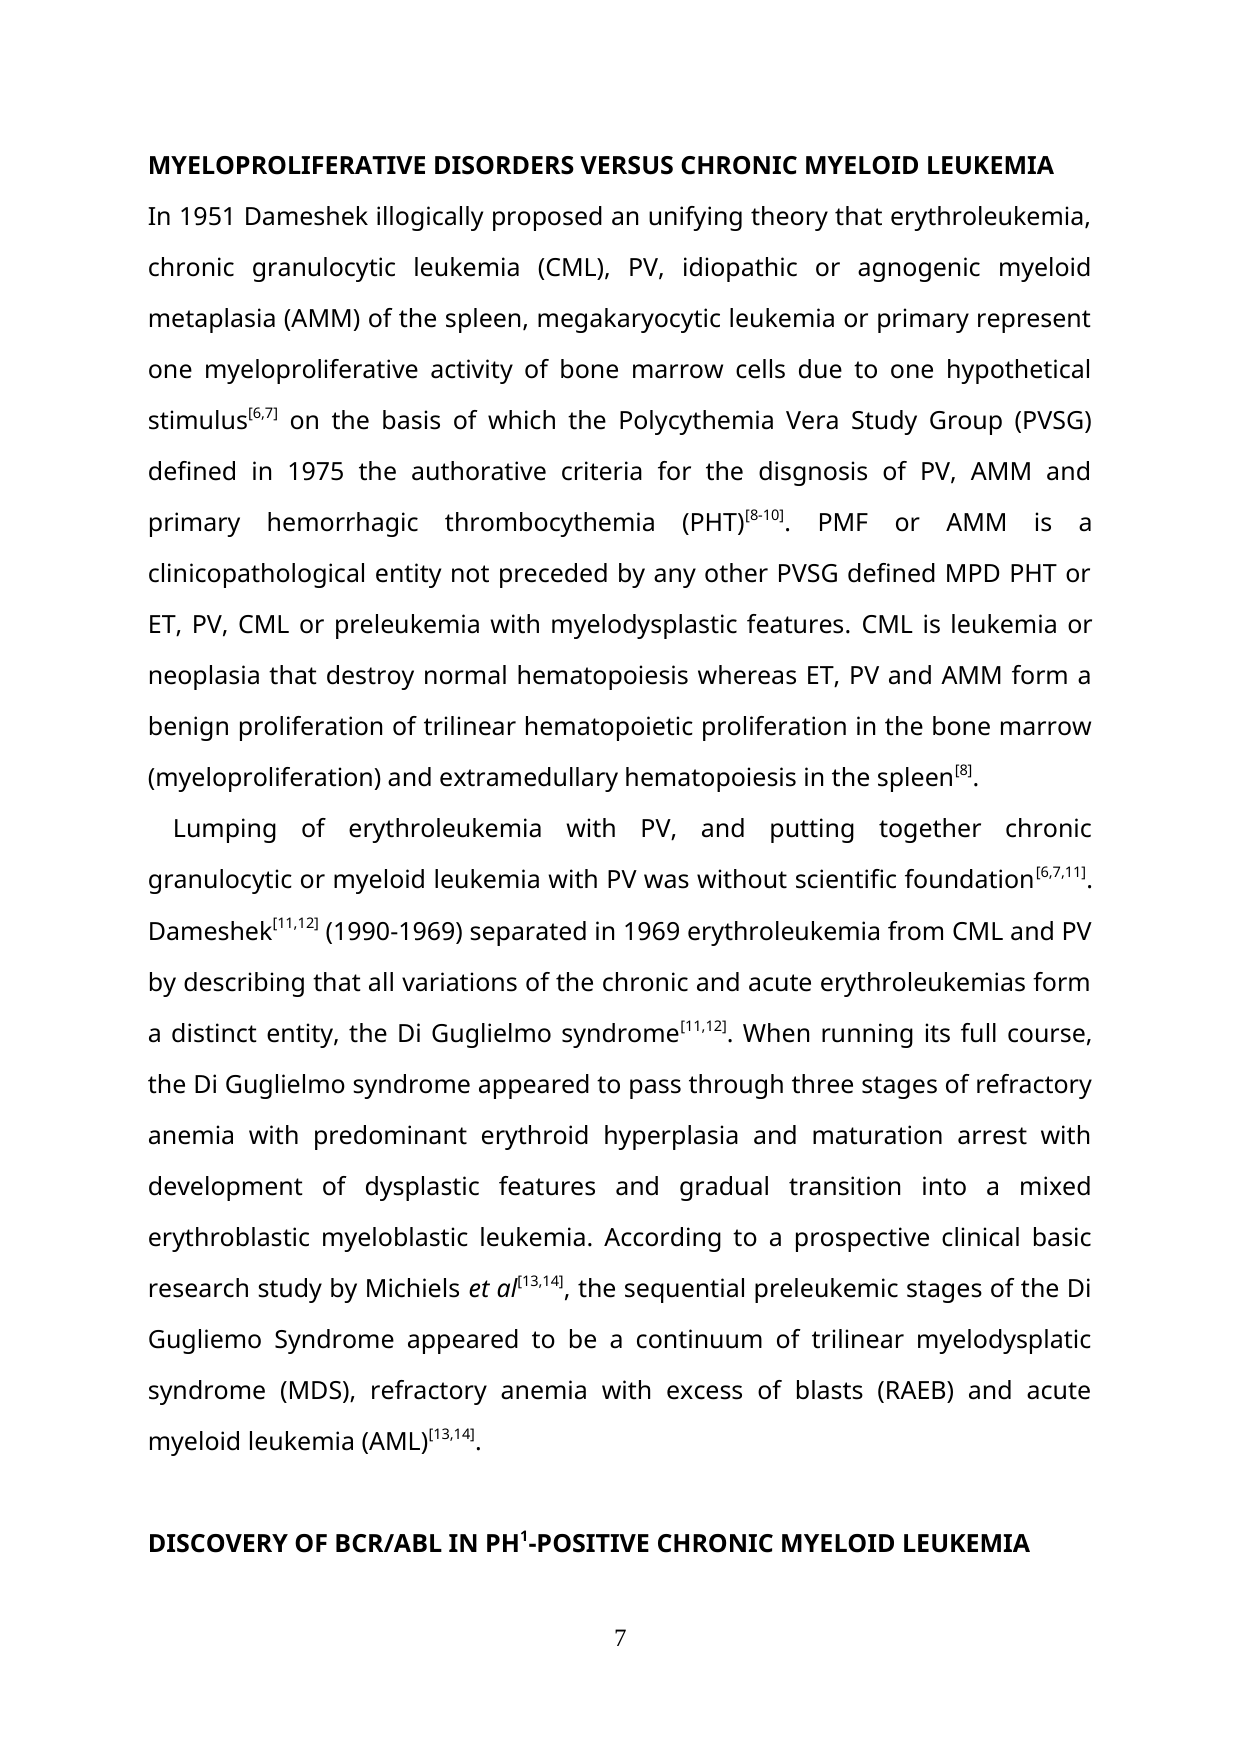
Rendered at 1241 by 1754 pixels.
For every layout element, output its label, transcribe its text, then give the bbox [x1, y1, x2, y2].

text In 1951 Dameshek illogically proposed an unifying theory that erythroleukemia, chronic granulocytic leukemia (CML), PV, idiopathic or agnogenic myeloid metaplasia (AMM) of the spleen, megakaryocytic leukemia or primary represent one myeloproliferative activity of bone marrow cells due to one hypothetical stimulus[6,7] on the basis of which the Polycythemia Vera Study Group (PVSG) defined in 1975 the authorative criteria for the disgnosis of PV, AMM and primary hemorrhagic thrombocythemia (PHT)[8-10]. PMF or AMM is a clinicopathological entity not preceded by any other PVSG defined MPD PHT or ET, PV, CML or preleukemia with myelodysplastic features. CML is leukemia or neoplasia that destroy normal hematopoiesis whereas ET, PV and AMM form a benign proliferation of trilinear hematopoietic proliferation in the bone marrow (myeloproliferation) and extramedullary hematopoiesis in the spleen[8]. [148, 199, 1093, 794]
text MYELOPROLIFERATIVE DISORDERS VERSUS CHRONIC MYELOID LEUKEMIA [148, 148, 1093, 182]
text Lumping of erythroleukemia with PV, and putting together chronic granulocytic or myeloid leukemia with PV was without scientific foundation[6,7,11]. Dameshek[11,12] (1990-1969) separated in 1969 erythroleukemia from CML and PV by describing that all variations of the chronic and acute erythroleukemias form a distinct entity, the Di Guglielmo syndrome[11,12]. When running its full course, the Di Guglielmo syndrome appeared to pass through three stages of refractory anemia with predominant erythroid hyperplasia and maturation arrest with development of dysplastic features and gradual transition into a mixed erythroblastic myeloblastic leukemia. According to a prospective clinical basic research study by Michiels et al[13,14], the sequential preleukemic stages of the Di Gugliemo Syndrome appeared to be a continuum of trilinear myelodysplatic syndrome (MDS), refractory anemia with excess of blasts (RAEB) and acute myeloid leukemia (AML)[13,14]. [148, 811, 1093, 1458]
text DISCOVERY OF BCR/ABL IN PH1-POSITIVE CHRONIC MYELOID LEUKEMIA [148, 1526, 1093, 1560]
